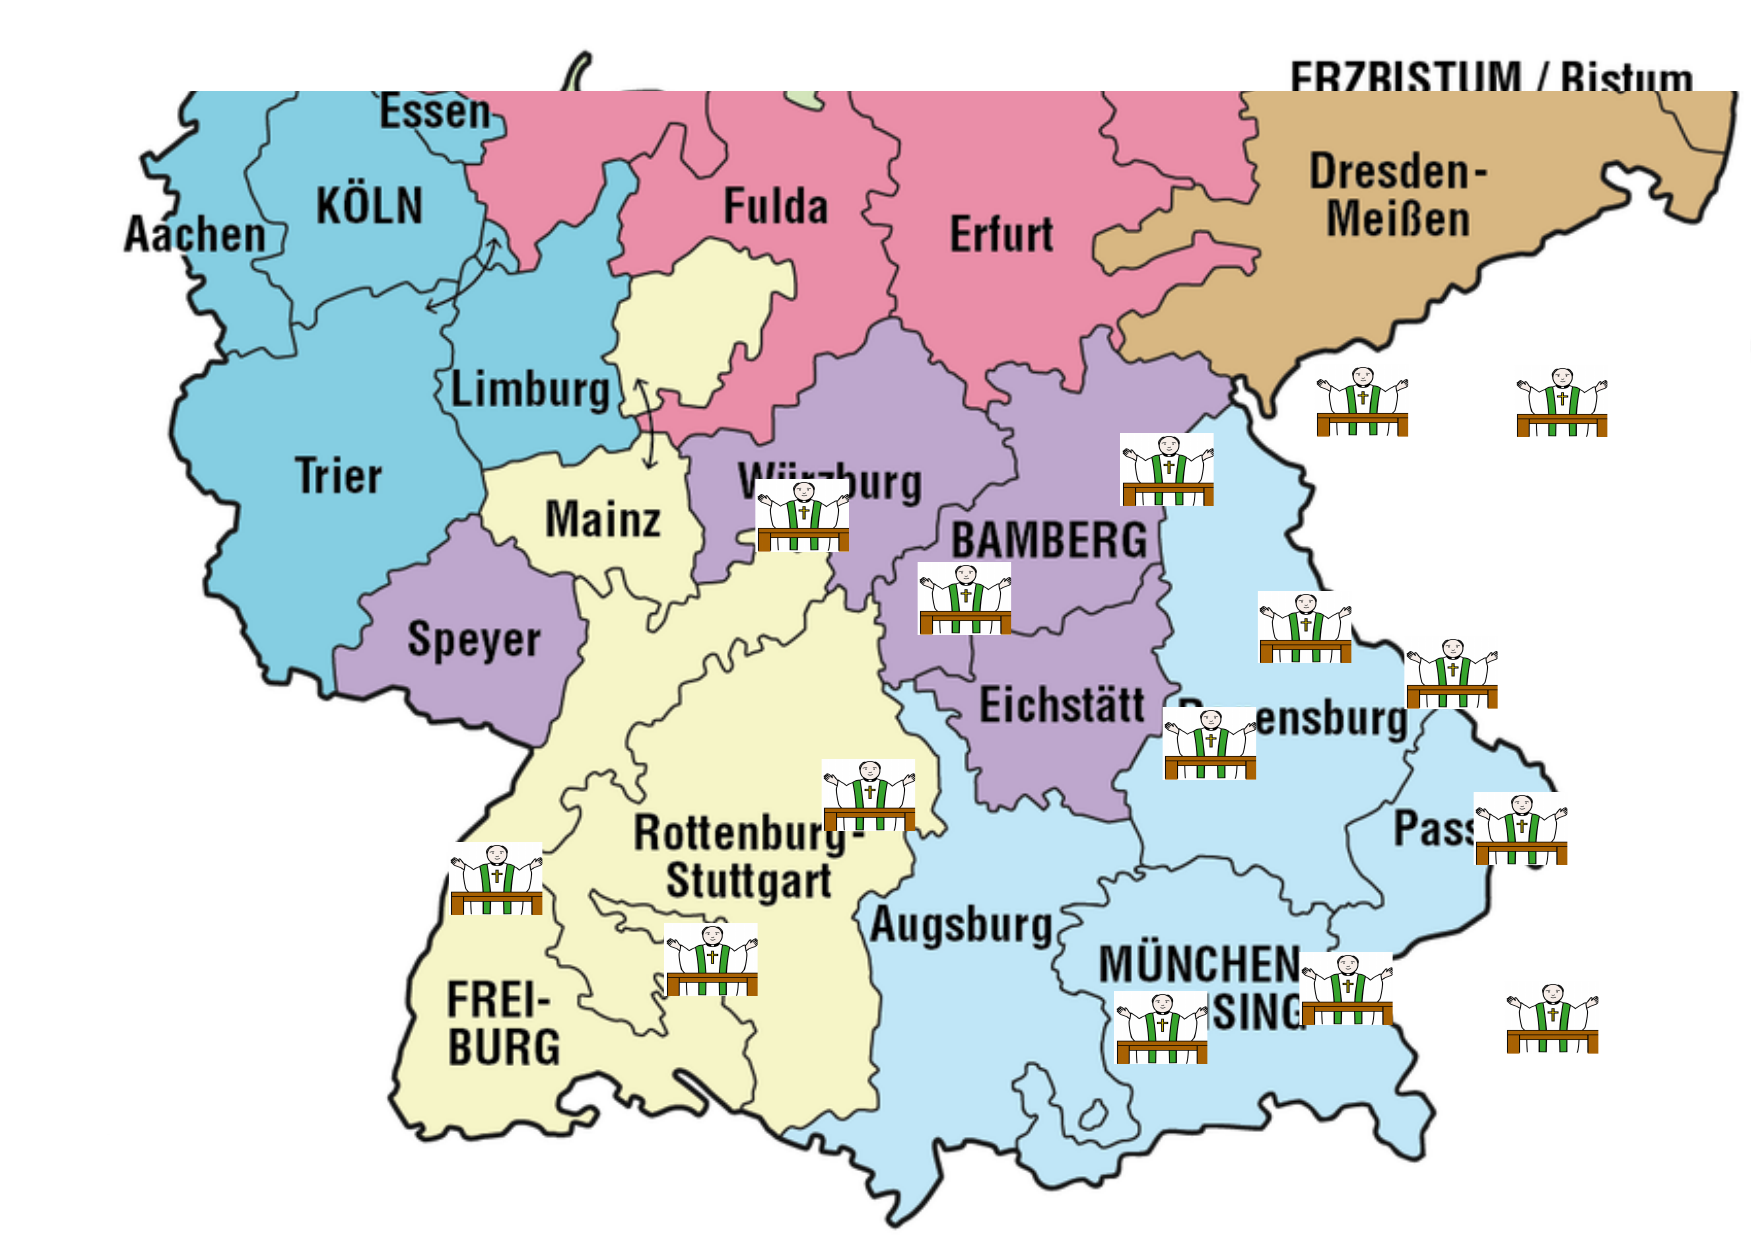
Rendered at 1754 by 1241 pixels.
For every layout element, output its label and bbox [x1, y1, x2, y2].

picture [248, 48, 1752, 1236]
